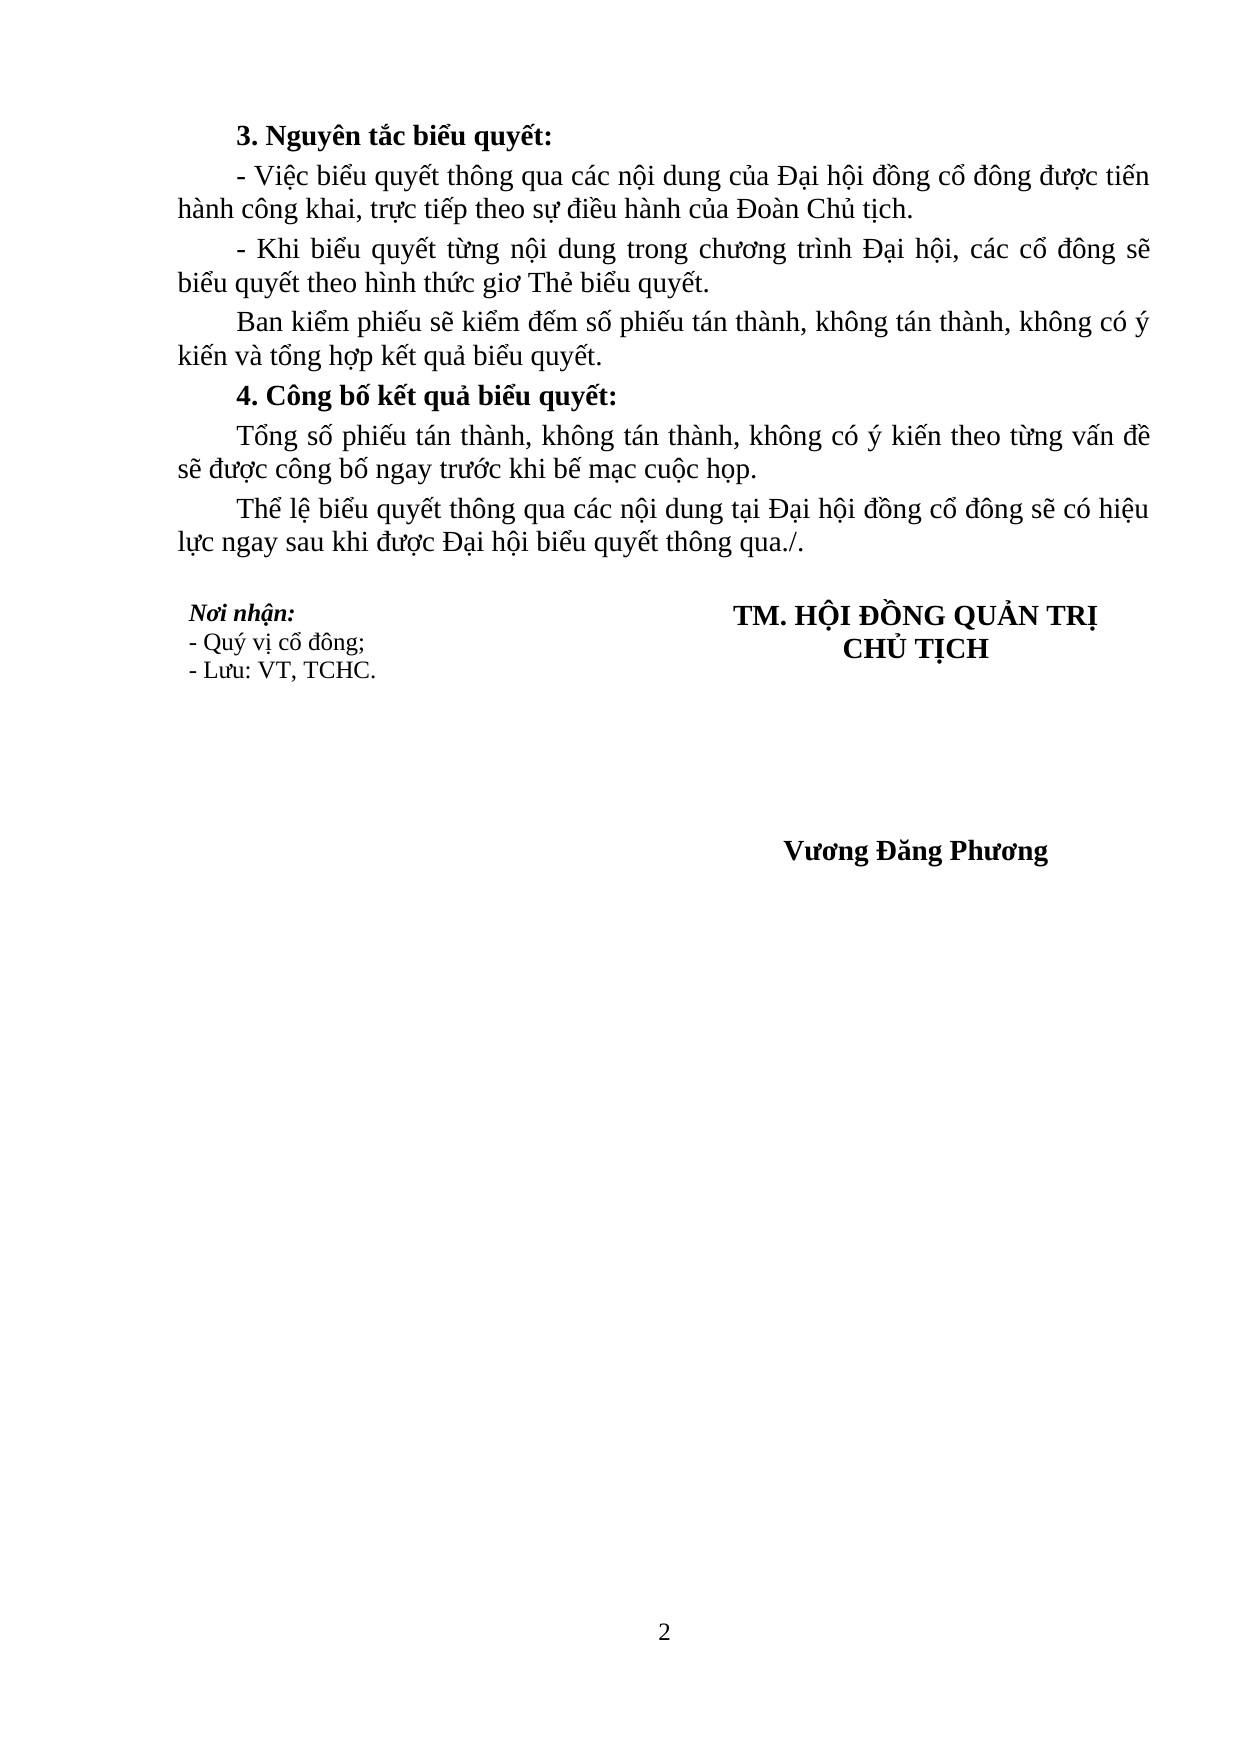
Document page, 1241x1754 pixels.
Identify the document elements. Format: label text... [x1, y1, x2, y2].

text 4. Công bố kết quả biểu quyết: [177, 378, 1152, 411]
text - Khi biểu quyết từng nội dung trong chương trình Đại hội, các cổ đông sẽ biểu quyết theo hình thức giơ Thẻ biểu quyết. [177, 231, 1152, 298]
text - Việc biểu quyết thông qua các nội dung của Đại hội đồng cổ đông được tiến hành công khai, trực tiếp theo sự điều hành của Đoàn Chủ tịch. [177, 158, 1152, 225]
text 3. Nguyên tắc biểu quyết: [177, 118, 1152, 152]
text Thể lệ biểu quyết thông qua các nội dung tại Đại hội đồng cổ đông sẽ có hiệu lực ngay sau khi được Đại hội biểu quyết thông qua./. [177, 491, 1152, 558]
table_header Nơi nhận: - Quý vị cổ đông; - Lưu: VT, TCHC. [177, 598, 694, 933]
table_header TM. HỘI ĐỒNG QUẢN TRỊ CHỦ TỊCH Vương Đăng Phương [694, 598, 1137, 933]
text Ban kiểm phiếu sẽ kiểm đếm số phiếu tán thành, không tán thành, không có ý kiến và tổng hợp kết quả biểu quyết. [177, 304, 1152, 372]
text Tổng số phiếu tán thành, không tán thành, không có ý kiến theo từng vấn đề sẽ được công bố ngay trước khi bế mạc cuộc họp. [177, 418, 1152, 485]
